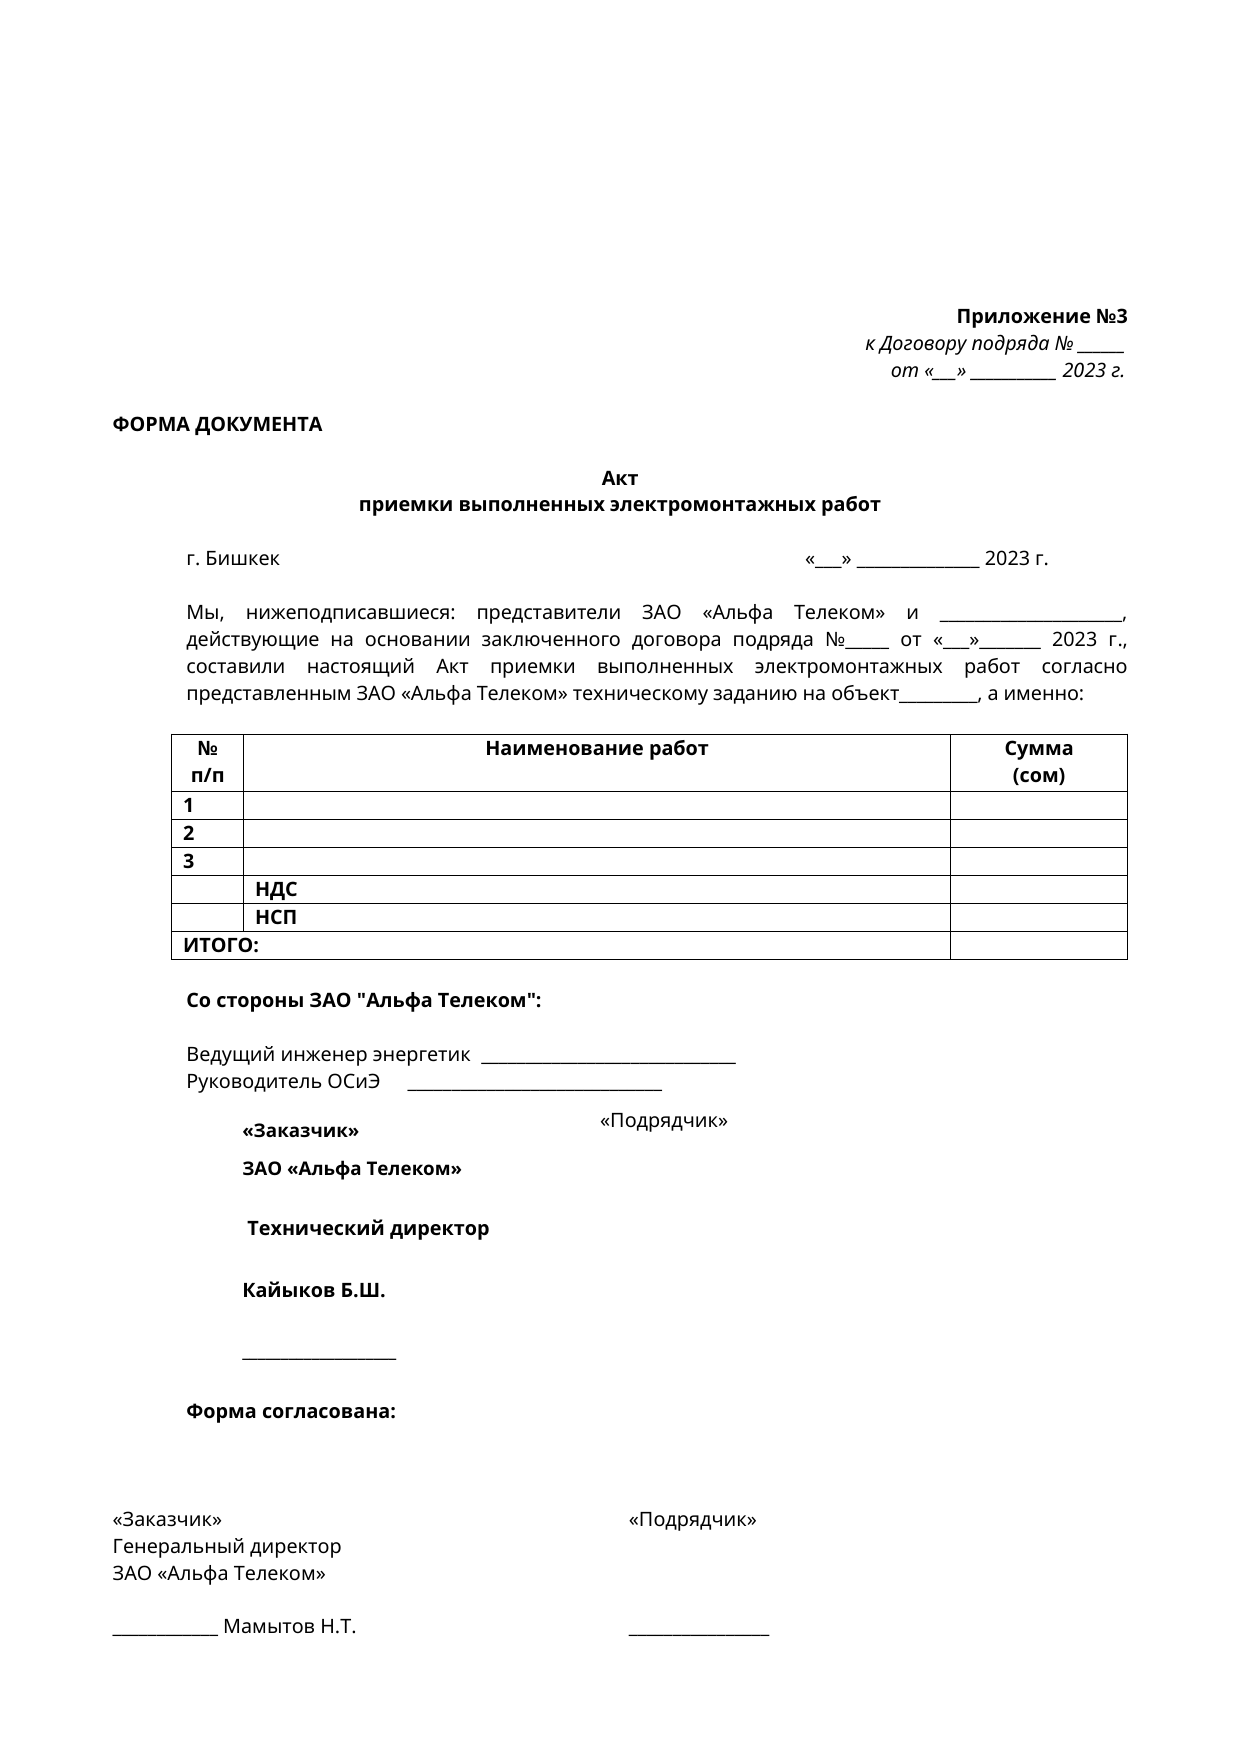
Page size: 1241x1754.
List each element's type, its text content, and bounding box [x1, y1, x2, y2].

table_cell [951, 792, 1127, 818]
text Приложение №3 [112, 302, 1128, 329]
text Форма согласована: [186, 1397, 1128, 1424]
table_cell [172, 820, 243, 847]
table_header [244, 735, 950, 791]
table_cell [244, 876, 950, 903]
text от «___» ___________ 2023 г. [112, 356, 1128, 383]
text Со стороны ЗАО "Альфа Телеком": [186, 987, 1128, 1014]
text Руководитель ОСиЭ _____________________________ [186, 1068, 1128, 1094]
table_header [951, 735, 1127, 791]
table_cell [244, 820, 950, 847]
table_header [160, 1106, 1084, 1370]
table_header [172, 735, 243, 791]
text Ведущий инженер энергетик _____________________________ [186, 1041, 1128, 1068]
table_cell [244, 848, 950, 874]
text приемки выполненных электромонтажных работ [112, 491, 1128, 518]
text ЗАО «Альфа Телеком» [112, 1559, 1128, 1586]
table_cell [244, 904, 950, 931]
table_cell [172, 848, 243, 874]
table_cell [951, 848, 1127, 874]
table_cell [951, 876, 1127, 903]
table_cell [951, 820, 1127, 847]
text «Заказчик» «Подрядчик» [112, 1505, 1128, 1532]
text г. Бишкек «___» ______________ 2023 г. [186, 545, 1128, 572]
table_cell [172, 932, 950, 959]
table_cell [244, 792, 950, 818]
text Акт [112, 464, 1128, 491]
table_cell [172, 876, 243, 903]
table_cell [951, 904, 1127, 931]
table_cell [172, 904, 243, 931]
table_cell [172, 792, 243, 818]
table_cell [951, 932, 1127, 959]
text ____________ Мамытов Н.Т. ________________ [112, 1613, 1128, 1640]
text Мы, нижеподписавшиеся: представители ЗАО «Альфа Телеком» и _____________________, действующие на основании заключенного договора подряда №_____ от «___»_______ 2023 г., составили настоящий Акт приемки выполненных электромонтажных работ согласно представленным ЗАО «Альфа Телеком» техническому заданию на объект_________, а именно: [186, 599, 1128, 707]
text к Договору подряда № ______ [112, 329, 1128, 356]
text Генеральный директор [112, 1532, 1128, 1559]
text ФОРМА ДОКУМЕНТА [112, 410, 1128, 437]
